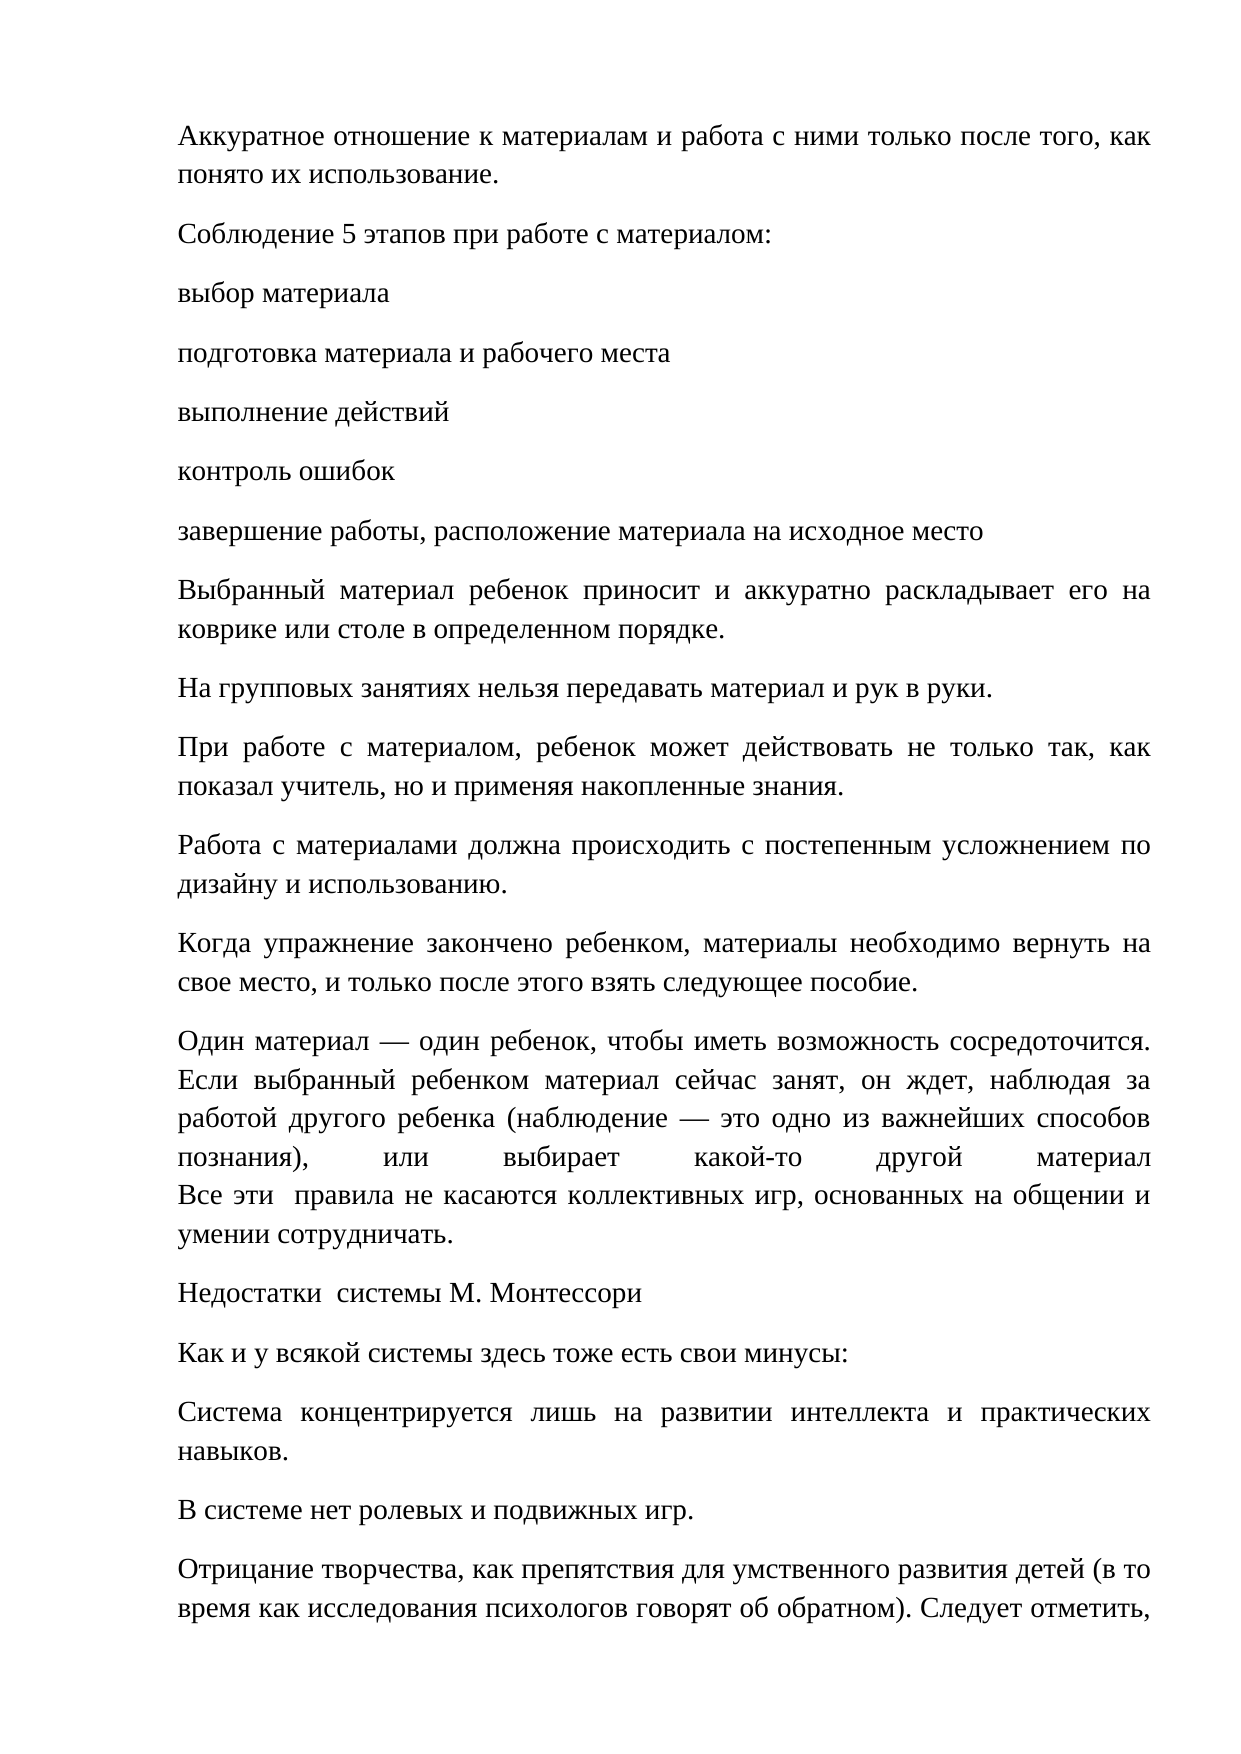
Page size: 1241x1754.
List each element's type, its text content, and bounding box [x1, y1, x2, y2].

text контроль ошибок [177, 453, 1152, 487]
text Когда упражнение закончено ребенком, материалы необходимо вернуть на свое место, и только после этого взять следующее пособие. [177, 925, 1152, 997]
text На групповых занятиях нельзя передавать материал и рук в руки. [177, 670, 1152, 704]
text Выбранный материал ребенок приносит и аккуратно раскладывает его на коврике или столе в определенном порядке. [177, 572, 1152, 644]
text подготовка материала и рабочего места [177, 335, 1152, 368]
text Аккуратное отношение к материалам и работа с ними только после того, как понято их использование. [177, 118, 1152, 190]
text завершение работы, расположение материала на исходное место [177, 513, 1152, 546]
text Как и у всякой системы здесь тоже есть свои минусы: [177, 1335, 1152, 1368]
text В системе нет ролевых и подвижных игр. [177, 1492, 1152, 1526]
text Система концентрируется лишь на развитии интеллекта и практических навыков. [177, 1394, 1152, 1466]
text выбор материала [177, 275, 1152, 309]
text Один материал — один ребенок, чтобы иметь возможность сосредоточится. Если выбранный ребенком материал сейчас занят, он ждет, наблюдая за работой другого ребенка (наблюдение — это одно из важнейших способов познания), или выбирает какой-то другой материал Все эти правила не касаются коллективных игр, основанных на общении и умении сотрудничать. [177, 1023, 1152, 1249]
text При работе с материалом, ребенок может действовать не только так, как показал учитель, но и применяя накопленные знания. [177, 729, 1152, 802]
text Работа с материалами должна происходить с постепенным усложнением по дизайну и использованию. [177, 827, 1152, 899]
text Соблюдение 5 этапов при работе с материалом: [177, 216, 1152, 249]
text Недостатки системы М. Монтессори [177, 1275, 1152, 1309]
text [177, 1551, 1152, 1623]
text выполнение действий [177, 394, 1152, 428]
